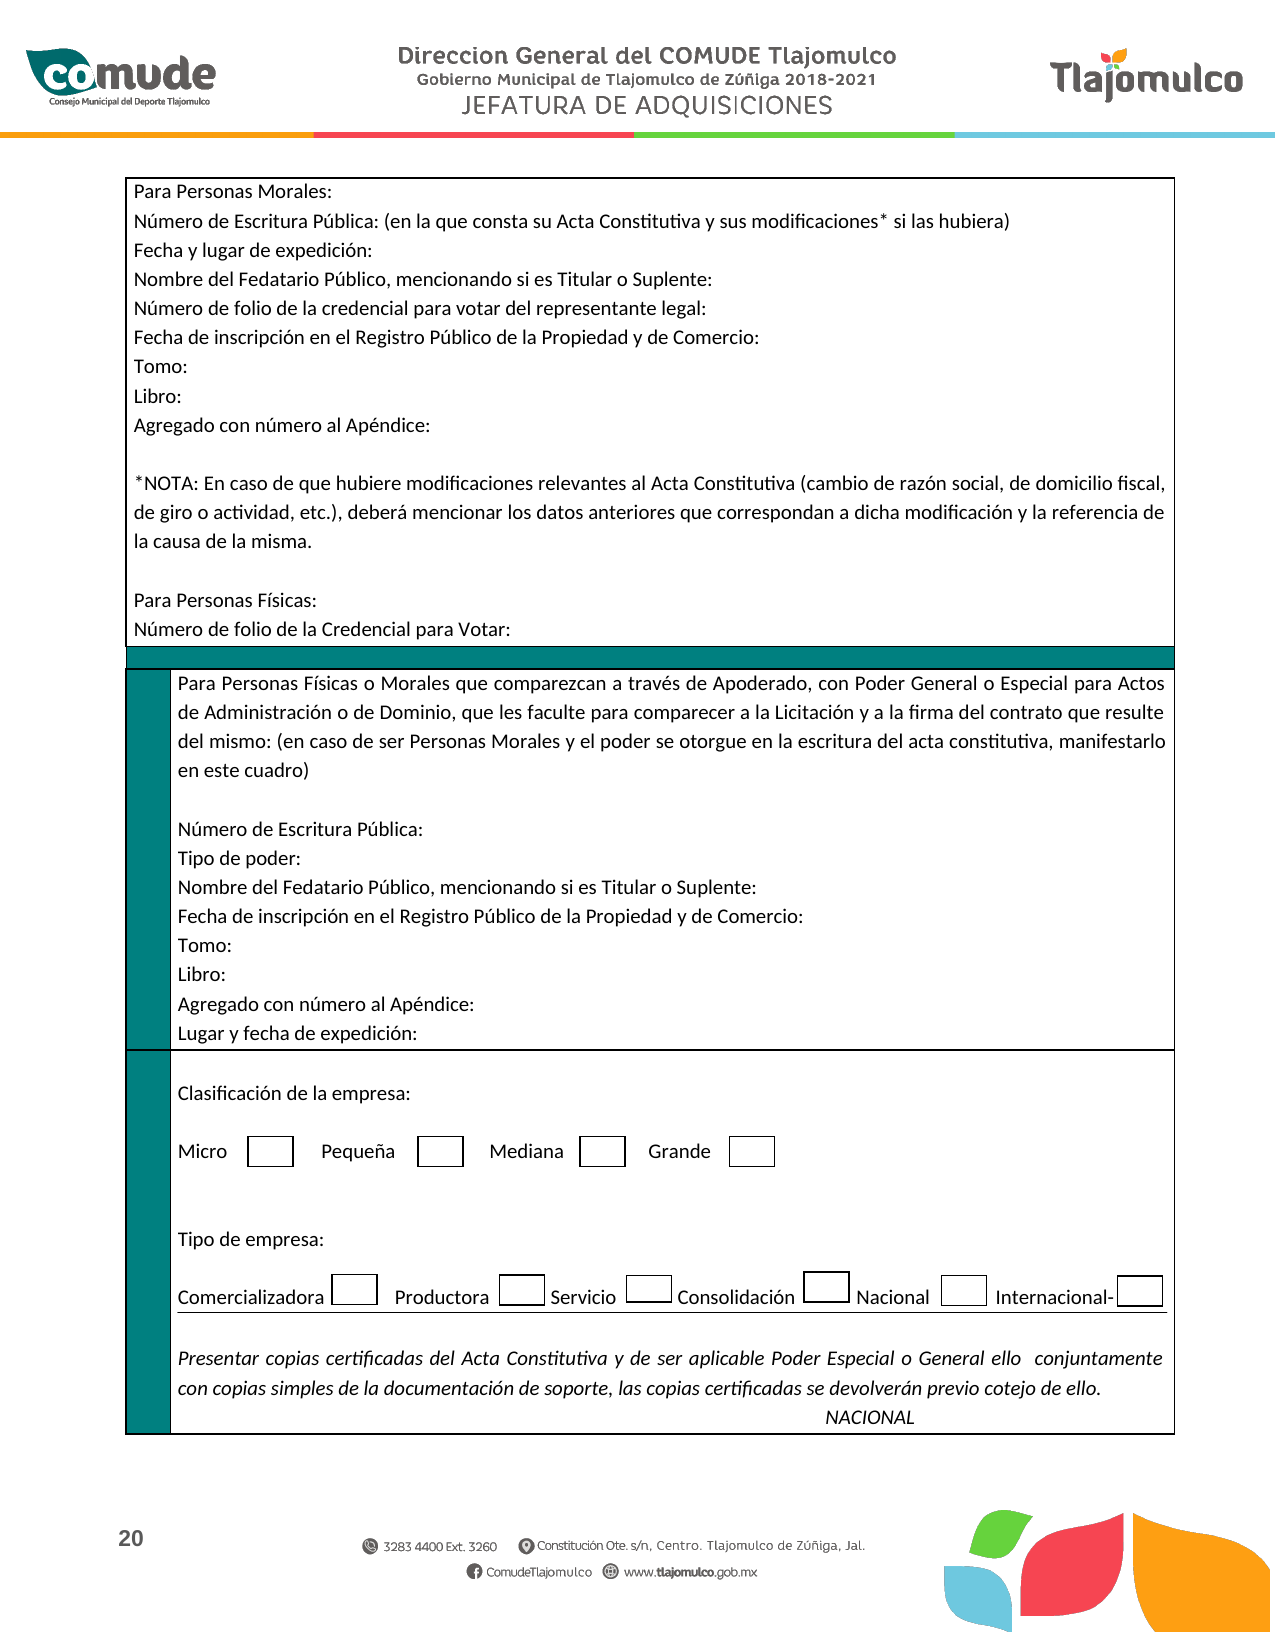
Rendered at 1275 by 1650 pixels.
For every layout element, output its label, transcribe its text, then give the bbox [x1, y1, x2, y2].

table_cell Clasificación de la empresa: Micro Pequeña Mediana Grande Tipo de empresa: Comercializadora Productora Servicio Consolidación Nacional Internacional- Presentar copias certificadas del Acta Constitutiva y de ser aplicable Poder Especial o General ello conjuntamente con copias simples de la documentación de soporte, las copias certificadas se devolverán previo cotejo de ello. NACIONAL [171, 1051, 1174, 1433]
table_cell [127, 1051, 170, 1433]
picture [0, 47, 1275, 138]
picture [362, 1510, 1270, 1632]
table_cell Para Personas Físicas o Morales que comparezcan a través de Apoderado, con Poder General o Especial para Actos de Administración o de Dominio, que les faculte para comparecer a la Licitación y a la firma del contrato que resulte del mismo: (en caso de ser Personas Morales y el poder se otorgue en la escritura del acta constitutiva, manifestarlo en este cuadro) Número de Escritura Pública: Tipo de poder: Nombre del Fedatario Público, mencionando si es Titular o Suplente: Fecha de inscripción en el Registro Público de la Propiedad y de Comercio: Tomo: Libro: Agregado con número al Apéndice: Lugar y fecha de expedición: [171, 670, 1174, 1049]
table_cell [127, 670, 170, 1049]
table_cell Para Personas Morales: Número de Escritura Pública: (en la que consta su Acta Constitutiva y sus modificaciones* si las hubiera) Fecha y lugar de expedición: Nombre del Fedatario Público, mencionando si es Titular o Suplente: Número de folio de la credencial para votar del representante legal: Fecha de inscripción en el Registro Público de la Propiedad y de Comercio: Tomo: Libro: Agregado con número al Apéndice: *NOTA: En caso de que hubiere modificaciones relevantes al Acta Constitutiva (cambio de razón social, de domicilio fiscal, de giro o actividad, etc.), deberá mencionar los datos anteriores que correspondan a dicha modificación y la referencia de la causa de la misma. Para Personas Físicas: Número de folio de la Credencial para Votar: [127, 179, 1174, 646]
table_cell [127, 647, 1174, 668]
